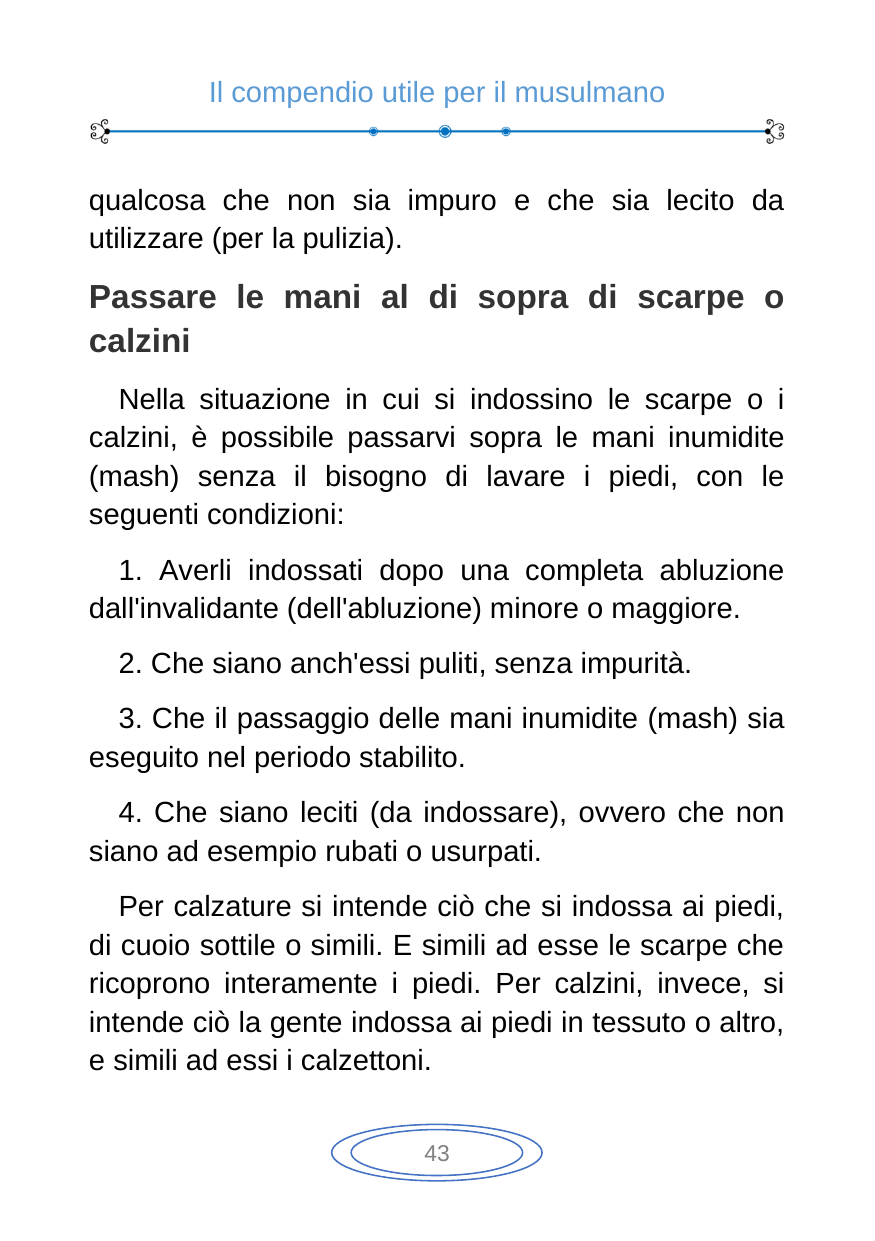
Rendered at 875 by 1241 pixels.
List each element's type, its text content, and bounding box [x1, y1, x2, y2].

picture [88, 115, 786, 147]
text 4. Che siano leciti (da indossare), ovvero che non siano ad esempio rubati o usurpati. [89, 795, 785, 867]
text Nella situazione in cui si indossino le scarpe o i calzini, è possibile passarvi sopra le mani inumidite (mash) senza il bisogno di lavare i piedi, con le seguenti condizioni: [89, 382, 785, 531]
text 3. Che il passaggio delle mani inumidite (mash) sia eseguito nel periodo stabilito. [89, 702, 785, 774]
text 1. Averli indossati dopo una completa abluzione dall'invalidante (dell'abluzione) minore o maggiore. [89, 553, 785, 625]
subtitle Passare le mani al di sopra di scarpe o calzini [89, 277, 785, 359]
text Per calzature si intende ciò che si indossa ai piedi, di cuoio sottile o simili. E simili ad esse le scarpe che ricoprono interamente i piedi. Per calzini, invece, si intende ciò la gente indossa ai piedi in tessuto o altro, e simili ad essi i calzettoni. [89, 889, 785, 1077]
text 2. Che siano anch'essi puliti, senza impurità. [89, 646, 785, 680]
